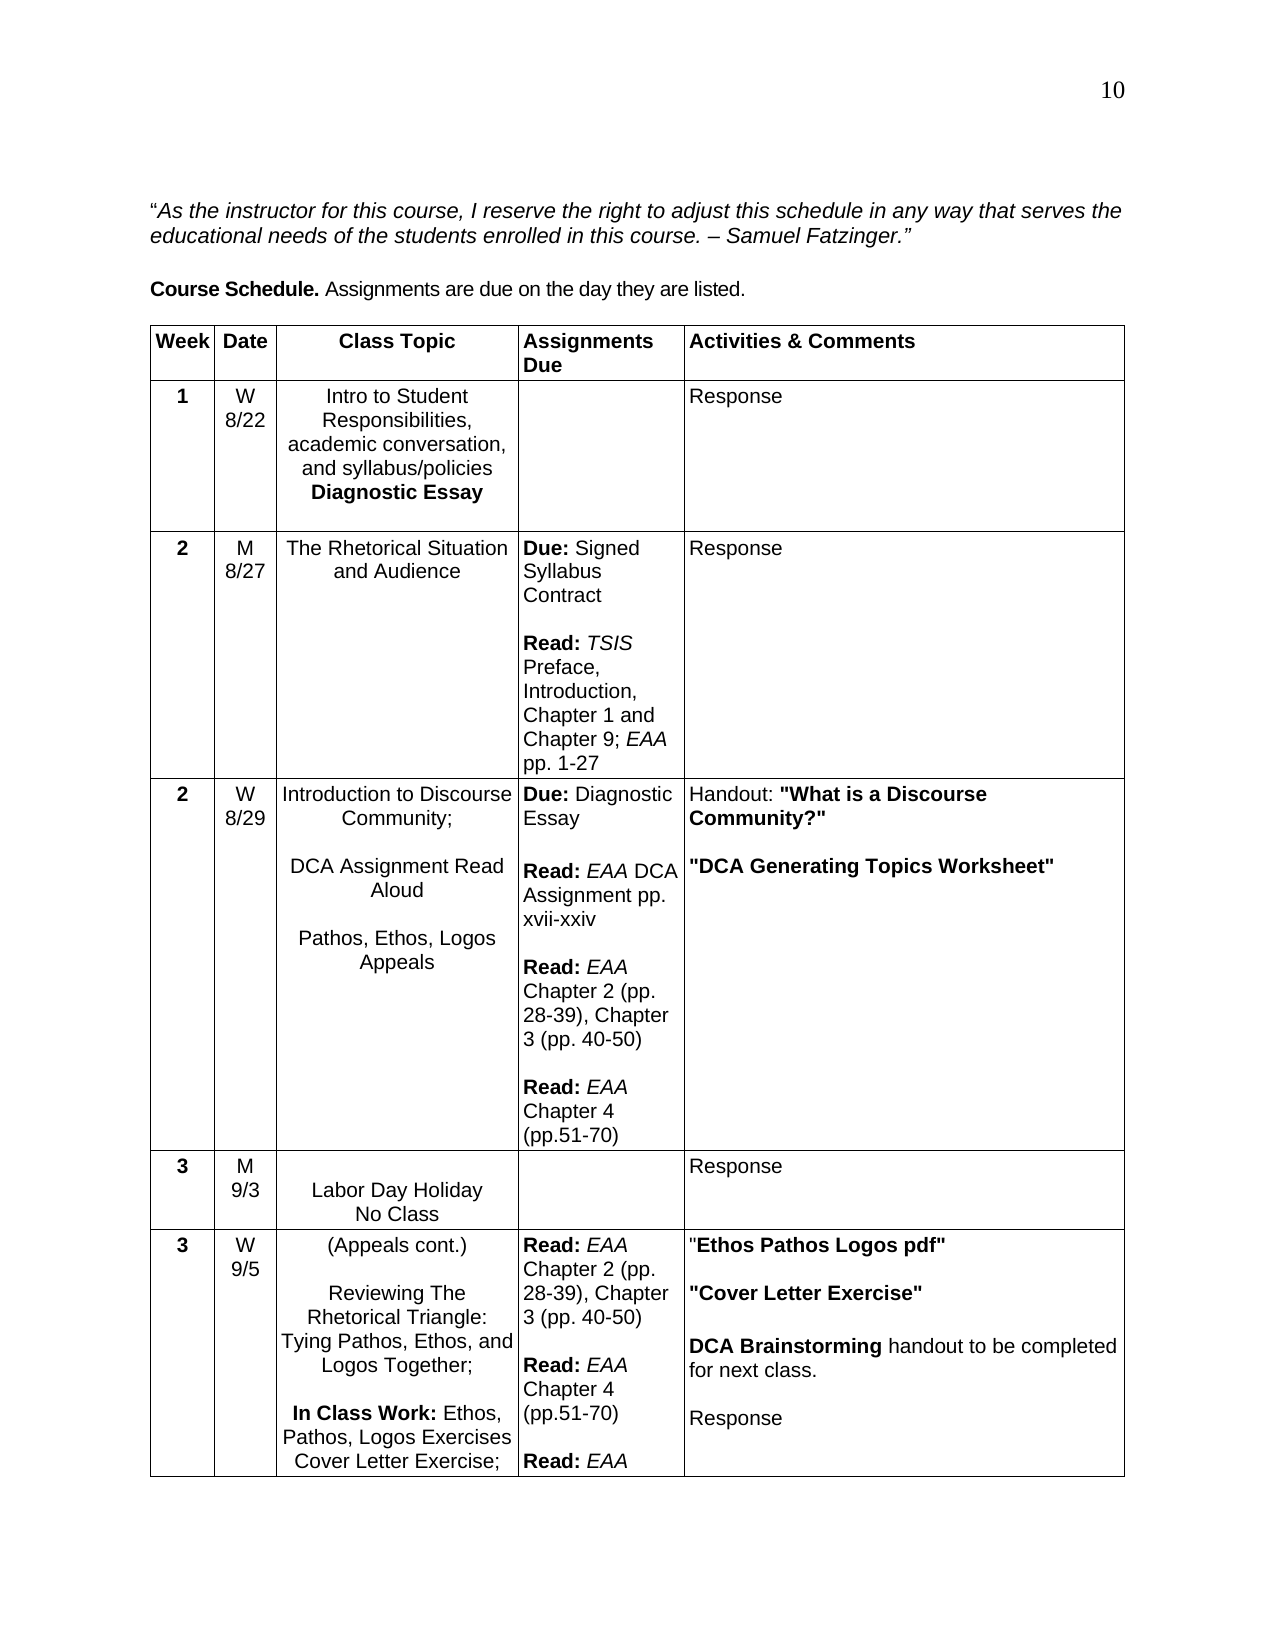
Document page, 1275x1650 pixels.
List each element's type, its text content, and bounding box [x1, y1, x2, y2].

table_cell W 9/5 [215, 1230, 276, 1476]
table_cell Response [685, 532, 1124, 778]
table_header Assignments Due [519, 326, 684, 380]
table_cell M 8/27 [215, 532, 276, 778]
table_cell 3 [151, 1230, 214, 1476]
table_cell 2 [151, 779, 214, 1149]
table_cell Handout: "What is a Discourse Community?" "DCA Generating Topics Worksheet" [685, 779, 1124, 1149]
table_cell Intro to Student Responsibilities, academic conversation, and syllabus/policies Diagnostic Essay [277, 381, 518, 531]
table_cell 2 [151, 532, 214, 778]
table_cell Response [685, 1151, 1124, 1229]
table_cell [277, 1230, 518, 1476]
table_cell [519, 1151, 684, 1229]
table_cell Introduction to Discourse Community; DCA Assignment Read Aloud Pathos, Ethos, Logos Appeals [277, 779, 518, 1149]
text Course Schedule. Assignments are due on the day they are listed. [150, 277, 1125, 301]
table_cell W 8/22 [215, 381, 276, 531]
table_cell 1 [151, 381, 214, 531]
table_cell [519, 381, 684, 531]
table_header Activities & Comments [685, 326, 1124, 380]
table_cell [685, 1230, 1124, 1476]
table_header Week [151, 326, 214, 380]
table_cell W 8/29 [215, 779, 276, 1149]
table_cell Labor Day Holiday No Class [277, 1151, 518, 1229]
table_header Date [215, 326, 276, 380]
table_cell Response [685, 381, 1124, 531]
table_header Class Topic [277, 326, 518, 380]
table_cell 3 [151, 1151, 214, 1229]
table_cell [519, 1230, 684, 1476]
text “As the instructor for this course, I reserve the right to adjust this schedule in any way that serves the educational needs of the students enrolled in this course. – Samuel Fatzinger.” [150, 198, 1125, 248]
table_cell Due: Diagnostic Essay Read: EAA DCA Assignment pp. xvii-xxiv Read: EAA Chapter 2 (pp. 28-39), Chapter 3 (pp. 40-50) Read: EAA Chapter 4 (pp.51-70) [519, 779, 684, 1149]
table_cell M 9/3 [215, 1151, 276, 1229]
table_cell The Rhetorical Situation and Audience [277, 532, 518, 778]
table_cell Due: Signed Syllabus Contract Read: TSIS Preface, Introduction, Chapter 1 and Chapter 9; EAA pp. 1-27 [519, 532, 684, 778]
